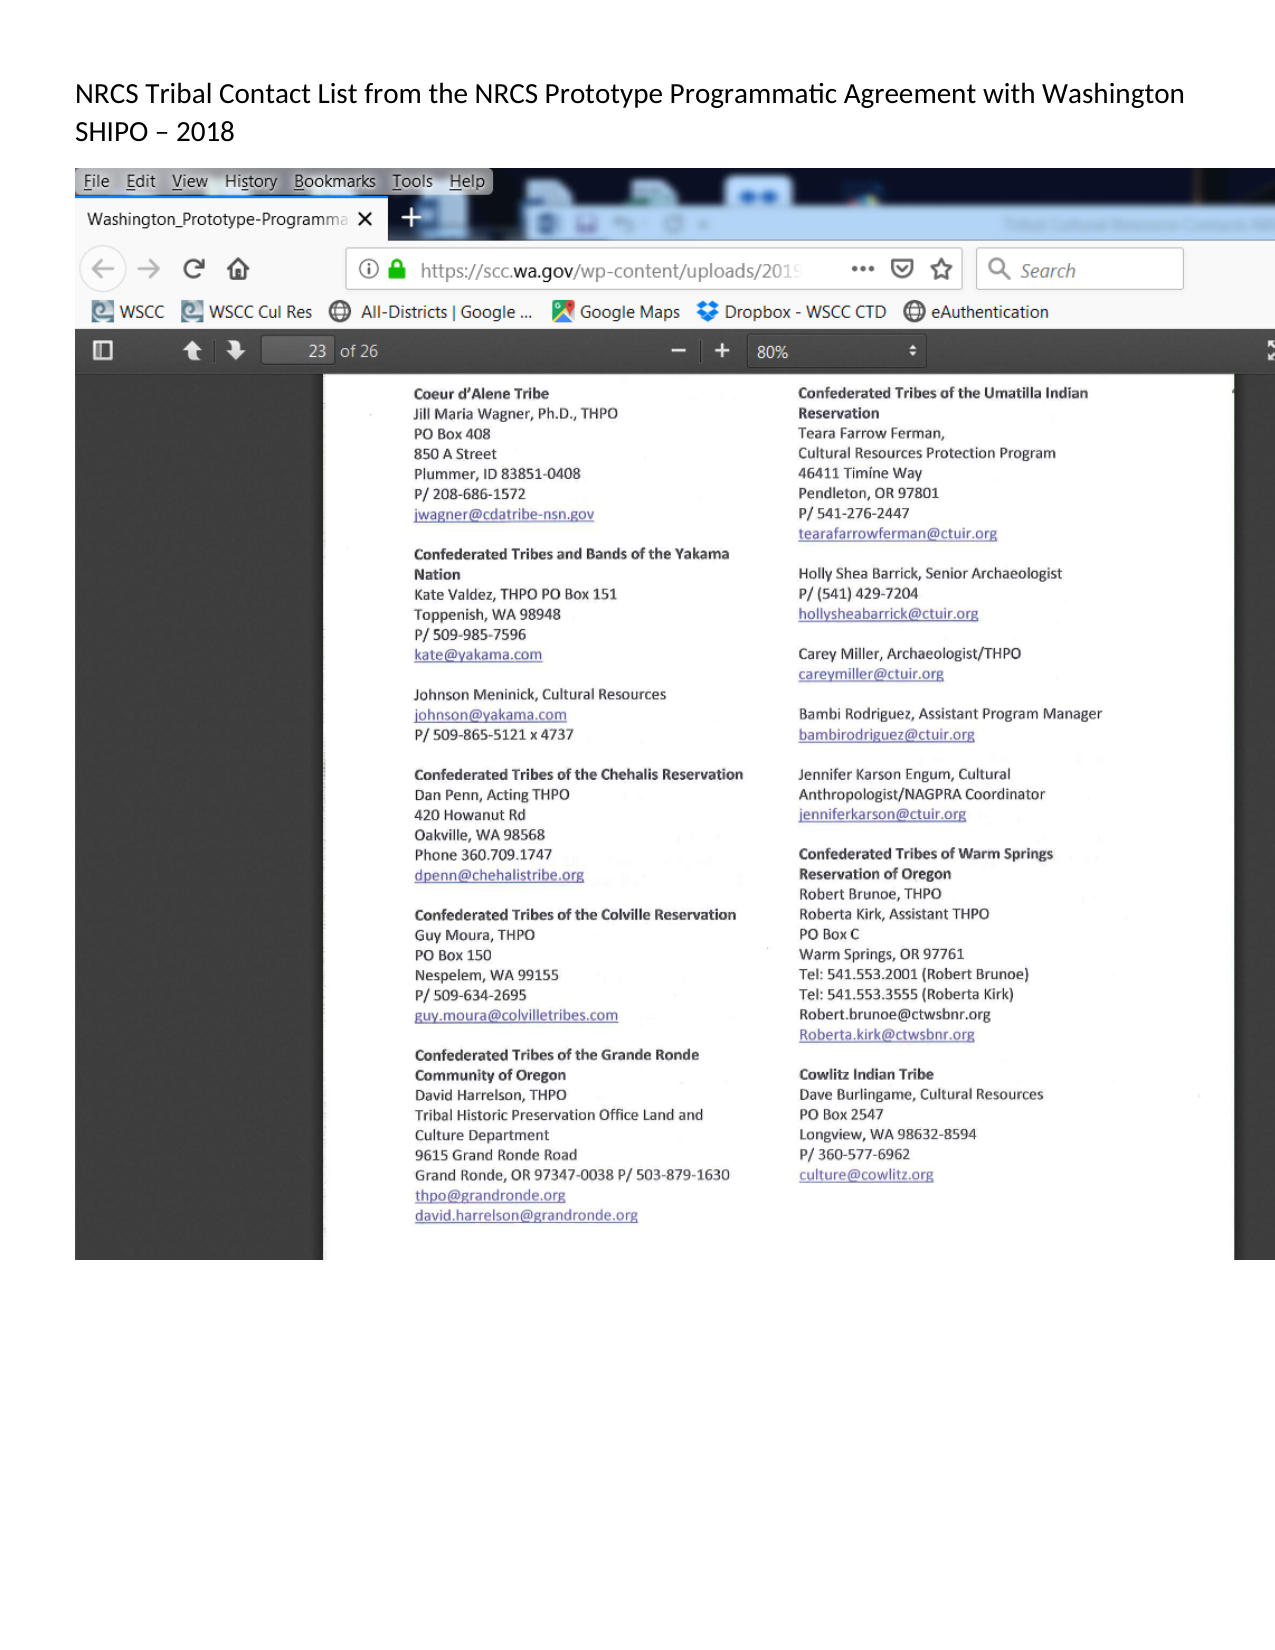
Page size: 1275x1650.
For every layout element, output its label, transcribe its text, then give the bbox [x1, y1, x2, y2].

text NRCS Tribal Contact List from the NRCS Prototype Programmatic Agreement with Washington SHIPO – 2018 [75, 75, 1200, 149]
picture [75, 168, 1275, 1260]
